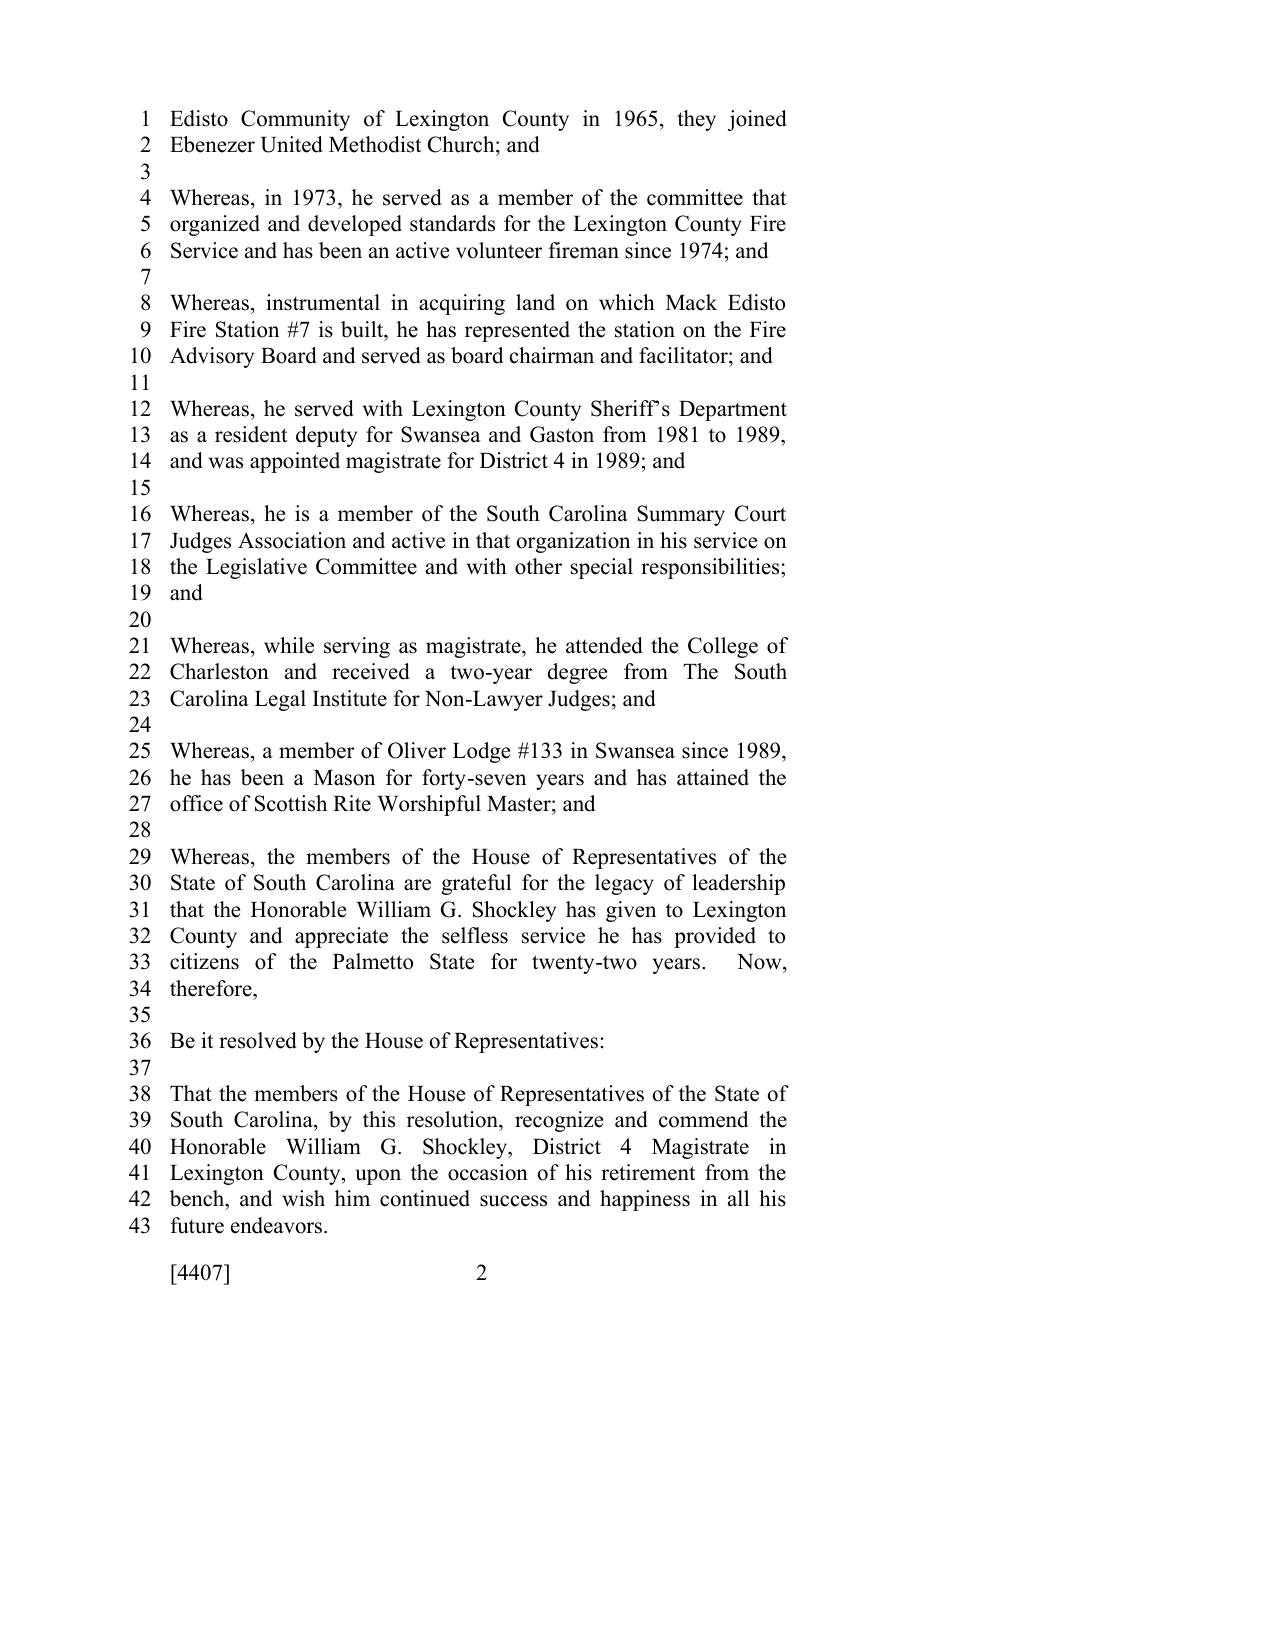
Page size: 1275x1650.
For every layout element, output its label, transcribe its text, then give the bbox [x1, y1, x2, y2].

text Be it resolved by the House of Representatives: [169, 1027, 787, 1054]
text Whereas, instrumental in acquiring land on which Mack Edisto Fire Station #7 is built, he has represented the station on the Fire Advisory Board and served as board chairman and facilitator; and [169, 289, 787, 368]
text Whereas, he is a member of the South Carolina Summary Court Judges Association and active in that organization in his service on the Legislative Committee and with other special responsibilities; and [169, 500, 787, 606]
text Whereas, in 1973, he served as a member of the committee that organized and developed standards for the Lexington County Fire Service and has been an active volunteer fireman since 1974; and [169, 184, 787, 263]
text Whereas, he served with Lexington County Sheriff’s Department as a resident deputy for Swansea and Gaston from 1981 to 1989, and was appointed magistrate for District 4 in 1989; and [169, 395, 787, 474]
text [169, 105, 787, 158]
text That the members of the House of Representatives of the State of South Carolina, by this resolution, recognize and commend the Honorable William G. Shockley, District 4 Magistrate in Lexington County, upon the occasion of his retirement from the bench, and wish him continued success and happiness in all his future endeavors. [169, 1080, 787, 1238]
text Whereas, the members of the House of Representatives of the State of South Carolina are grateful for the legacy of leadership that the Honorable William G. Shockley has given to Lexington County and appreciate the selfless service he has provided to citizens of the Palmetto State for twenty-two years. Now, therefore, [169, 843, 787, 1001]
text Whereas, a member of Oliver Lodge #133 in Swansea since 1989, he has been a Mason for forty-seven years and has attained the office of Scottish Rite Worshipful Master; and [169, 737, 787, 817]
text Whereas, while serving as magistrate, he attended the College of Charleston and received a two-year degree from The South Carolina Legal Institute for Non-Lawyer Judges; and [169, 632, 787, 711]
